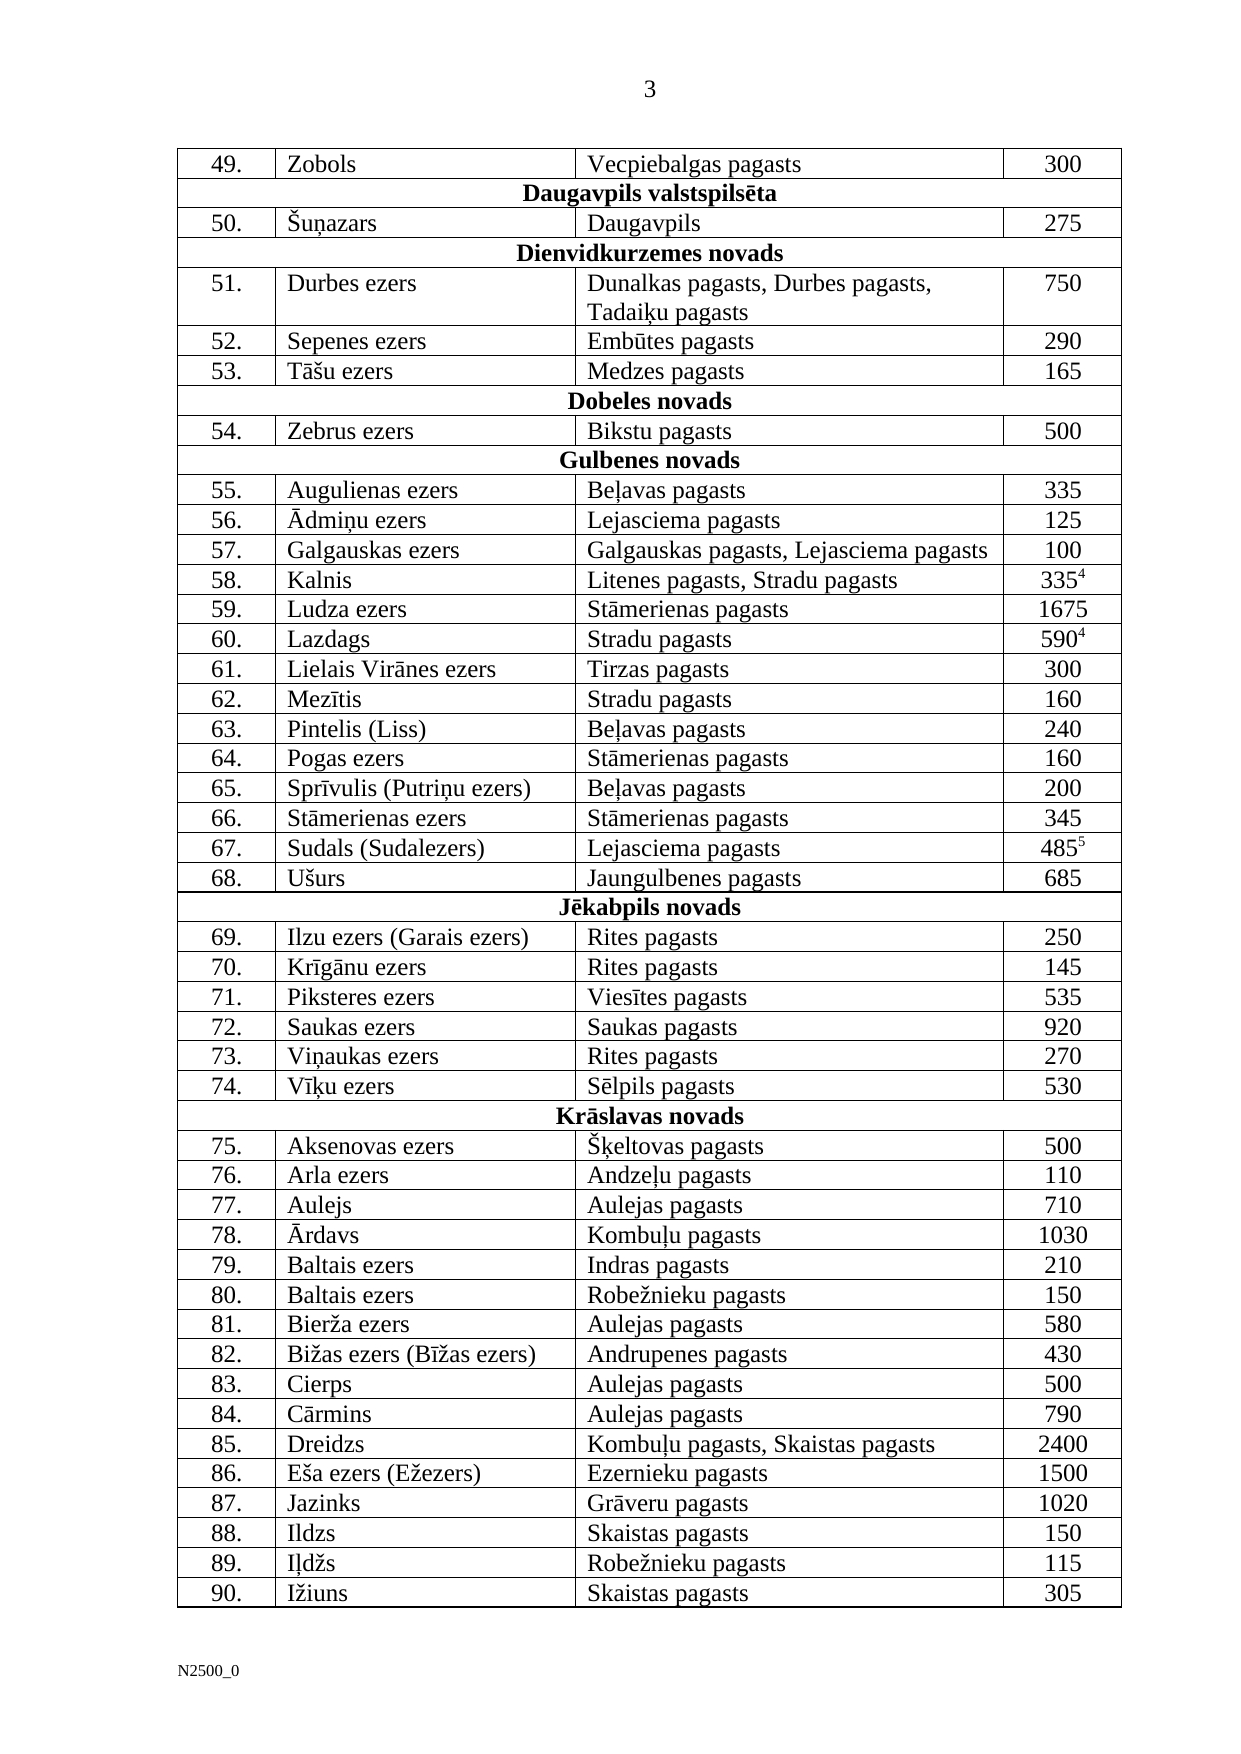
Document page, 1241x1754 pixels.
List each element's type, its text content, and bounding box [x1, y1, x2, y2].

table_cell 49. [178, 149, 275, 177]
table_cell Ušurs [276, 863, 575, 891]
table_cell 150 [1004, 1518, 1121, 1547]
table_cell Šķeltovas pagasts [576, 1131, 1003, 1159]
table_cell 210 [1004, 1250, 1121, 1279]
table_cell 200 [1004, 773, 1121, 802]
table_cell 88. [178, 1518, 275, 1547]
table_cell Grāveru pagasts [576, 1488, 1003, 1517]
table_cell 52. [178, 326, 275, 355]
table_cell 61. [178, 654, 275, 683]
table_cell 115 [1004, 1548, 1121, 1577]
table_cell Tāšu ezers [276, 356, 575, 385]
table_cell Robežnieku pagasts [576, 1280, 1003, 1308]
table_cell 920 [1004, 1012, 1121, 1040]
table_cell 100 [1004, 535, 1121, 564]
table_cell Dreidzs [276, 1429, 575, 1457]
table_cell Stradu pagasts [576, 624, 1003, 653]
table_cell Baltais ezers [276, 1250, 575, 1279]
table_cell 750 [1004, 268, 1121, 325]
table_cell 82. [178, 1339, 275, 1368]
table_cell 73. [178, 1041, 275, 1070]
table_cell 580 [1004, 1310, 1121, 1338]
table_cell 51. [178, 268, 275, 325]
table_cell 305 [1004, 1578, 1121, 1606]
table_cell 71. [178, 982, 275, 1011]
table_cell Andzeļu pagasts [576, 1161, 1003, 1189]
table_cell 83. [178, 1369, 275, 1398]
table_cell Ezernieku pagasts [576, 1459, 1003, 1487]
table_cell Lazdags [276, 624, 575, 653]
table_cell Krīgānu ezers [276, 952, 575, 981]
table_cell Krāslavas novads [178, 1101, 1121, 1130]
table_cell 685 [1004, 863, 1121, 891]
table_cell Bierža ezers [276, 1310, 575, 1338]
table_cell Stāmerienas pagasts [576, 744, 1003, 772]
table_cell 290 [1004, 326, 1121, 355]
table_cell Pogas ezers [276, 744, 575, 772]
table_cell Indras pagasts [576, 1250, 1003, 1279]
table_cell Cierps [276, 1369, 575, 1398]
table_cell Viesītes pagasts [576, 982, 1003, 1011]
table_cell Eša ezers (Ežezers) [276, 1459, 575, 1487]
table_cell Daugavpils [576, 208, 1003, 237]
table_cell 300 [1004, 654, 1121, 683]
table_cell 64. [178, 744, 275, 772]
table_cell Tirzas pagasts [576, 654, 1003, 683]
table_cell 60. [178, 624, 275, 653]
table_cell Lielais Virānes ezers [276, 654, 575, 683]
table_cell 72. [178, 1012, 275, 1040]
table_cell 110 [1004, 1161, 1121, 1189]
table_cell 90. [178, 1578, 275, 1606]
table_cell 87. [178, 1488, 275, 1517]
table_cell Ludza ezers [276, 595, 575, 623]
table_cell Aulejas pagasts [576, 1310, 1003, 1338]
table_cell Ādmiņu ezers [276, 505, 575, 534]
table_cell 62. [178, 684, 275, 713]
table_cell Stāmerienas ezers [276, 803, 575, 832]
table_cell Galgauskas pagasts, Lejasciema pagasts [576, 535, 1003, 564]
table_cell 335 [1004, 475, 1121, 504]
table_cell 58. [178, 565, 275, 593]
table_cell 81. [178, 1310, 275, 1338]
table_cell Ārdavs [276, 1220, 575, 1249]
table_cell Baltais ezers [276, 1280, 575, 1308]
table_cell 4855 [1004, 833, 1121, 862]
table_cell 5904 [1004, 624, 1121, 653]
table_cell 275 [1004, 208, 1121, 237]
table_cell 78. [178, 1220, 275, 1249]
table_cell 145 [1004, 952, 1121, 981]
table_cell 1675 [1004, 595, 1121, 623]
table_cell Sprīvulis (Putriņu ezers) [276, 773, 575, 802]
table_cell Jazinks [276, 1488, 575, 1517]
table_cell Dobeles novads [178, 386, 1121, 415]
table_cell 66. [178, 803, 275, 832]
table_cell Bikstu pagasts [576, 416, 1003, 444]
table_cell Augulienas ezers [276, 475, 575, 504]
table_cell Embūtes pagasts [576, 326, 1003, 355]
table_cell Aulejs [276, 1190, 575, 1219]
table_cell Gulbenes novads [178, 446, 1121, 474]
table_cell Rites pagasts [576, 952, 1003, 981]
table_cell Piksteres ezers [276, 982, 575, 1011]
table_cell Sēlpils pagasts [576, 1071, 1003, 1100]
table_cell 50. [178, 208, 275, 237]
table_cell 710 [1004, 1190, 1121, 1219]
table_cell 1500 [1004, 1459, 1121, 1487]
table_cell Litenes pagasts, Stradu pagasts [576, 565, 1003, 593]
table_cell Aksenovas ezers [276, 1131, 575, 1159]
table_cell 53. [178, 356, 275, 385]
table_cell Andrupenes pagasts [576, 1339, 1003, 1368]
table_cell Zobols [276, 149, 575, 177]
table_cell 160 [1004, 744, 1121, 772]
table_cell 70. [178, 952, 275, 981]
table_cell 75. [178, 1131, 275, 1159]
table_cell Stradu pagasts [576, 684, 1003, 713]
table_cell Sepenes ezers [276, 326, 575, 355]
table_cell 55. [178, 475, 275, 504]
table_cell Vīķu ezers [276, 1071, 575, 1100]
table_cell 125 [1004, 505, 1121, 534]
table_cell Jēkabpils novads [178, 893, 1121, 921]
table_cell Bižas ezers (Bīžas ezers) [276, 1339, 575, 1368]
table_cell Lejasciema pagasts [576, 833, 1003, 862]
table_cell 59. [178, 595, 275, 623]
table_cell Saukas pagasts [576, 1012, 1003, 1040]
table_cell 790 [1004, 1399, 1121, 1428]
table_cell 56. [178, 505, 275, 534]
table_cell Kalnis [276, 565, 575, 593]
table_cell Kombuļu pagasts, Skaistas pagasts [576, 1429, 1003, 1457]
table_cell 250 [1004, 922, 1121, 951]
table_cell Galgauskas ezers [276, 535, 575, 564]
table_cell Stāmerienas pagasts [576, 803, 1003, 832]
table_cell Aulejas pagasts [576, 1369, 1003, 1398]
table_cell 84. [178, 1399, 275, 1428]
table_cell 165 [1004, 356, 1121, 385]
table_cell Šuņazars [276, 208, 575, 237]
table_cell Viņaukas ezers [276, 1041, 575, 1070]
table_cell 54. [178, 416, 275, 444]
table_cell 3354 [1004, 565, 1121, 593]
table_cell 86. [178, 1459, 275, 1487]
table_cell Iļdžs [276, 1548, 575, 1577]
table_cell Beļavas pagasts [576, 475, 1003, 504]
table_cell 74. [178, 1071, 275, 1100]
table_cell 1030 [1004, 1220, 1121, 1249]
table_cell Skaistas pagasts [576, 1578, 1003, 1606]
table_cell Rites pagasts [576, 922, 1003, 951]
table_cell 2400 [1004, 1429, 1121, 1457]
table_cell 500 [1004, 1369, 1121, 1398]
table_cell 345 [1004, 803, 1121, 832]
table_cell Lejasciema pagasts [576, 505, 1003, 534]
table_cell Beļavas pagasts [576, 773, 1003, 802]
table_cell Skaistas pagasts [576, 1518, 1003, 1547]
table_cell 300 [1004, 149, 1121, 177]
table_cell Durbes ezers [276, 268, 575, 325]
table_cell 63. [178, 714, 275, 742]
table_cell Sudals (Sudalezers) [276, 833, 575, 862]
table_cell Aulejas pagasts [576, 1399, 1003, 1428]
table_cell 76. [178, 1161, 275, 1189]
table_cell Robežnieku pagasts [576, 1548, 1003, 1577]
table_cell Pintelis (Liss) [276, 714, 575, 742]
table_cell 80. [178, 1280, 275, 1308]
table_cell Zebrus ezers [276, 416, 575, 444]
table_cell Stāmerienas pagasts [576, 595, 1003, 623]
table_cell Kombuļu pagasts [576, 1220, 1003, 1249]
table_cell Vecpiebalgas pagasts [576, 149, 1003, 177]
table_cell 150 [1004, 1280, 1121, 1308]
table_cell Medzes pagasts [576, 356, 1003, 385]
table_cell 89. [178, 1548, 275, 1577]
table_cell 500 [1004, 1131, 1121, 1159]
table_cell Jaungulbenes pagasts [576, 863, 1003, 891]
table_cell 69. [178, 922, 275, 951]
table_cell Beļavas pagasts [576, 714, 1003, 742]
table_cell 240 [1004, 714, 1121, 742]
table_cell 68. [178, 863, 275, 891]
table_cell Dunalkas pagasts, Durbes pagasts, Tadaiķu pagasts [576, 268, 1003, 325]
table_cell Saukas ezers [276, 1012, 575, 1040]
table_cell 160 [1004, 684, 1121, 713]
table_cell 430 [1004, 1339, 1121, 1368]
table_cell 530 [1004, 1071, 1121, 1100]
table_cell Ilzu ezers (Garais ezers) [276, 922, 575, 951]
table_cell 77. [178, 1190, 275, 1219]
table_cell Ildzs [276, 1518, 575, 1547]
table_cell 500 [1004, 416, 1121, 444]
table_cell 1020 [1004, 1488, 1121, 1517]
table_cell Ižiuns [276, 1578, 575, 1606]
table_cell Daugavpils valstspilsēta [178, 179, 1121, 207]
table_cell 535 [1004, 982, 1121, 1011]
table_cell 79. [178, 1250, 275, 1279]
table_cell 85. [178, 1429, 275, 1457]
table_cell Cārmins [276, 1399, 575, 1428]
table_cell Aulejas pagasts [576, 1190, 1003, 1219]
table_cell Rites pagasts [576, 1041, 1003, 1070]
table_cell 57. [178, 535, 275, 564]
table_cell 270 [1004, 1041, 1121, 1070]
table_cell 65. [178, 773, 275, 802]
table_cell Dienvidkurzemes novads [178, 238, 1121, 267]
table_cell Mezītis [276, 684, 575, 713]
table_cell Arla ezers [276, 1161, 575, 1189]
table_cell 67. [178, 833, 275, 862]
